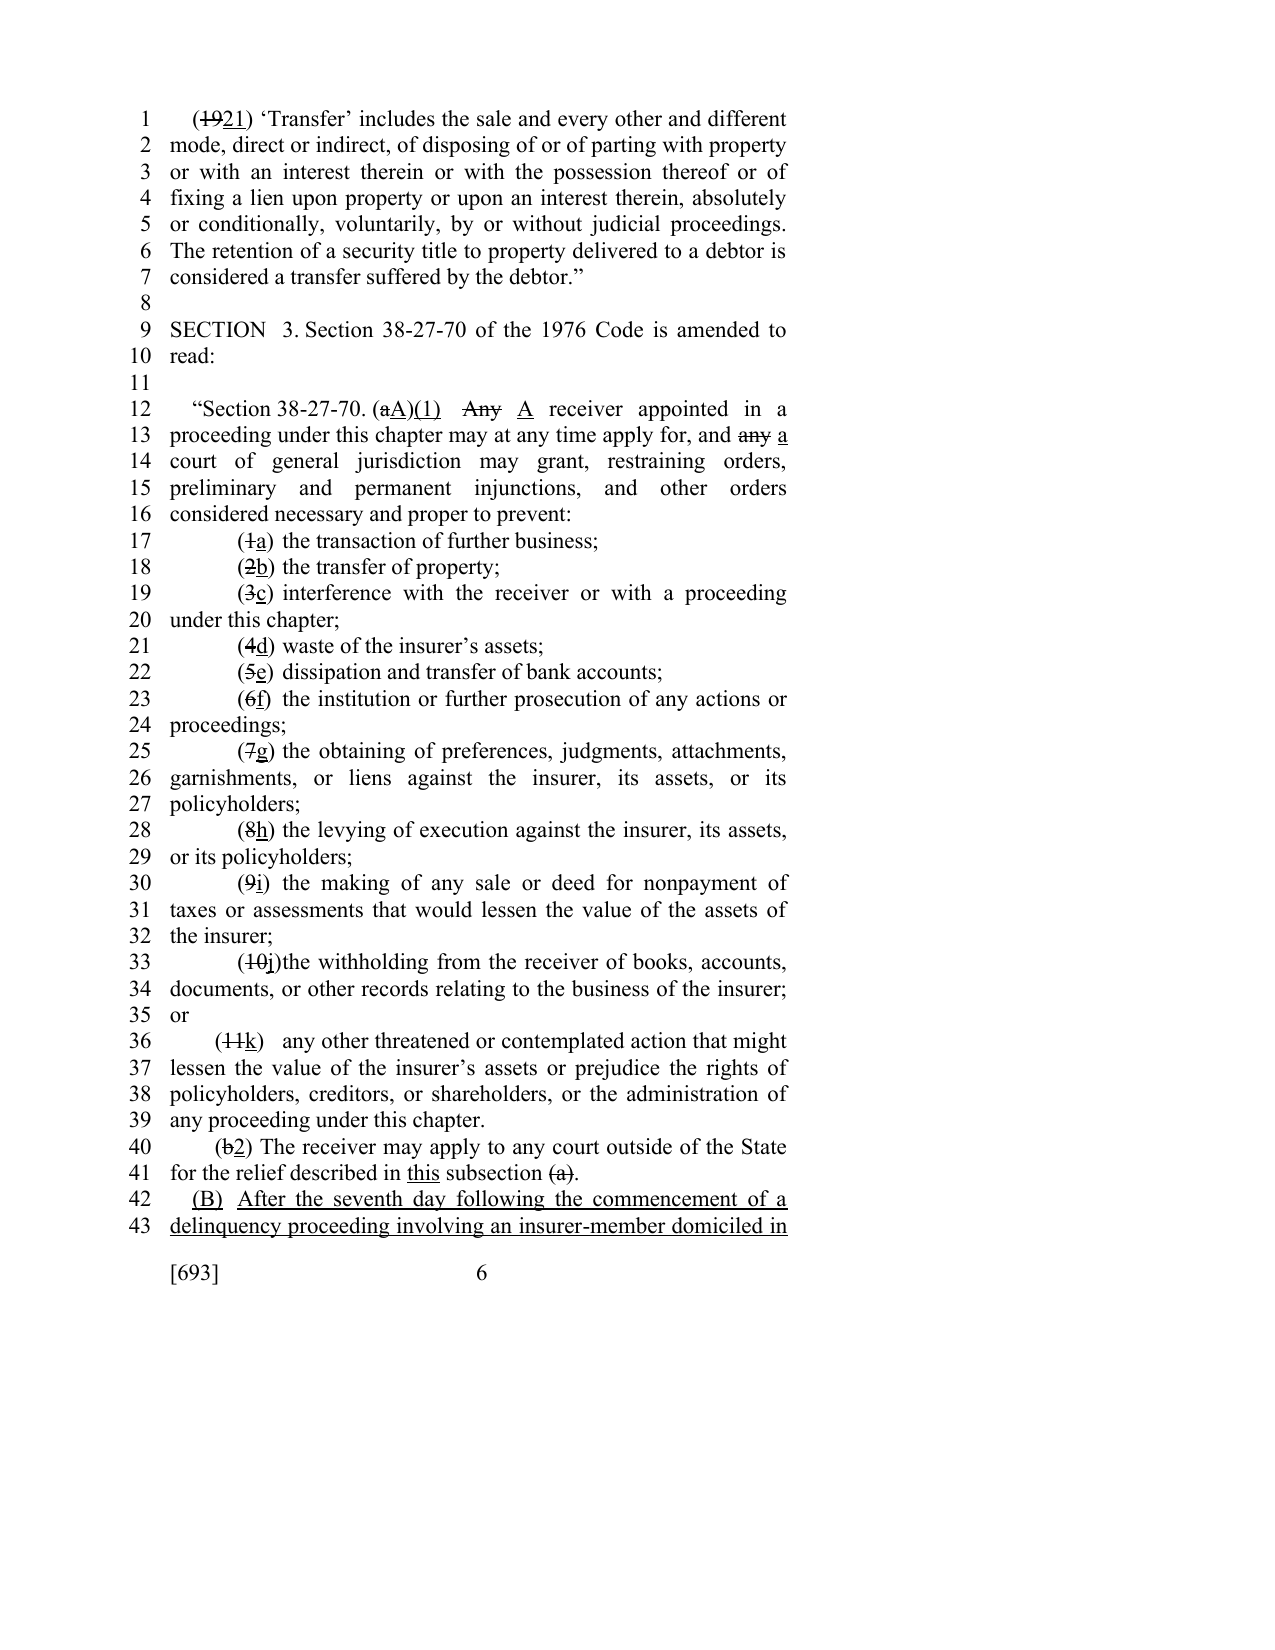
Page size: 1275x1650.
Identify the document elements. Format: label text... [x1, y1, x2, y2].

text (b2) The receiver may apply to any court outside of the State for the relief described in this subsection (a). [169, 1133, 787, 1186]
text (5e) dissipation and transfer of bank accounts; [169, 658, 787, 685]
text (1921) ‘Transfer’ includes the sale and every other and different mode, direct or indirect, of disposing of or of parting with property or with an interest therein or with the possession thereof or of fixing a lien upon property or upon an interest therein, absolutely or conditionally, voluntarily, by or without judicial proceedings. The retention of a security title to property delivered to a debtor is considered a transfer suffered by the debtor.” [169, 105, 787, 289]
text (2b) the transfer of property; [169, 553, 787, 579]
text (1a) the transaction of further business; [169, 527, 787, 553]
text (8h) the levying of execution against the insurer, its assets, or its policyholders; [169, 817, 787, 869]
text (9i) the making of any sale or deed for nonpayment of taxes or assessments that would lessen the value of the assets of the insurer; [169, 869, 787, 948]
text (11k) any other threatened or contemplated action that might lessen the value of the insurer’s assets or prejudice the rights of policyholders, creditors, or shareholders, or the administration of any proceeding under this chapter. [169, 1027, 787, 1133]
text (10j) the withholding from the receiver of books, accounts, documents, or other records relating to the business of the insurer; or [169, 948, 787, 1027]
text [169, 1186, 787, 1235]
text (3c) interference with the receiver or with a proceeding under this chapter; [169, 579, 787, 632]
text (6f) the institution or further prosecution of any actions or proceedings; [169, 685, 787, 737]
text (4d) waste of the insurer’s assets; [169, 632, 787, 658]
text SECTION 3. Section 38-27-70 of the 1976 Code is amended to read: [169, 316, 787, 368]
text (7g) the obtaining of preferences, judgments, attachments, garnishments, or liens against the insurer, its assets, or its policyholders; [169, 737, 787, 817]
text “Section 38-27-70. (aA)(1) Any A receiver appointed in a proceeding under this chapter may at any time apply for, and any a court of general jurisdiction may grant, restraining orders, preliminary and permanent injunctions, and other orders considered necessary and proper to prevent: [169, 395, 787, 527]
